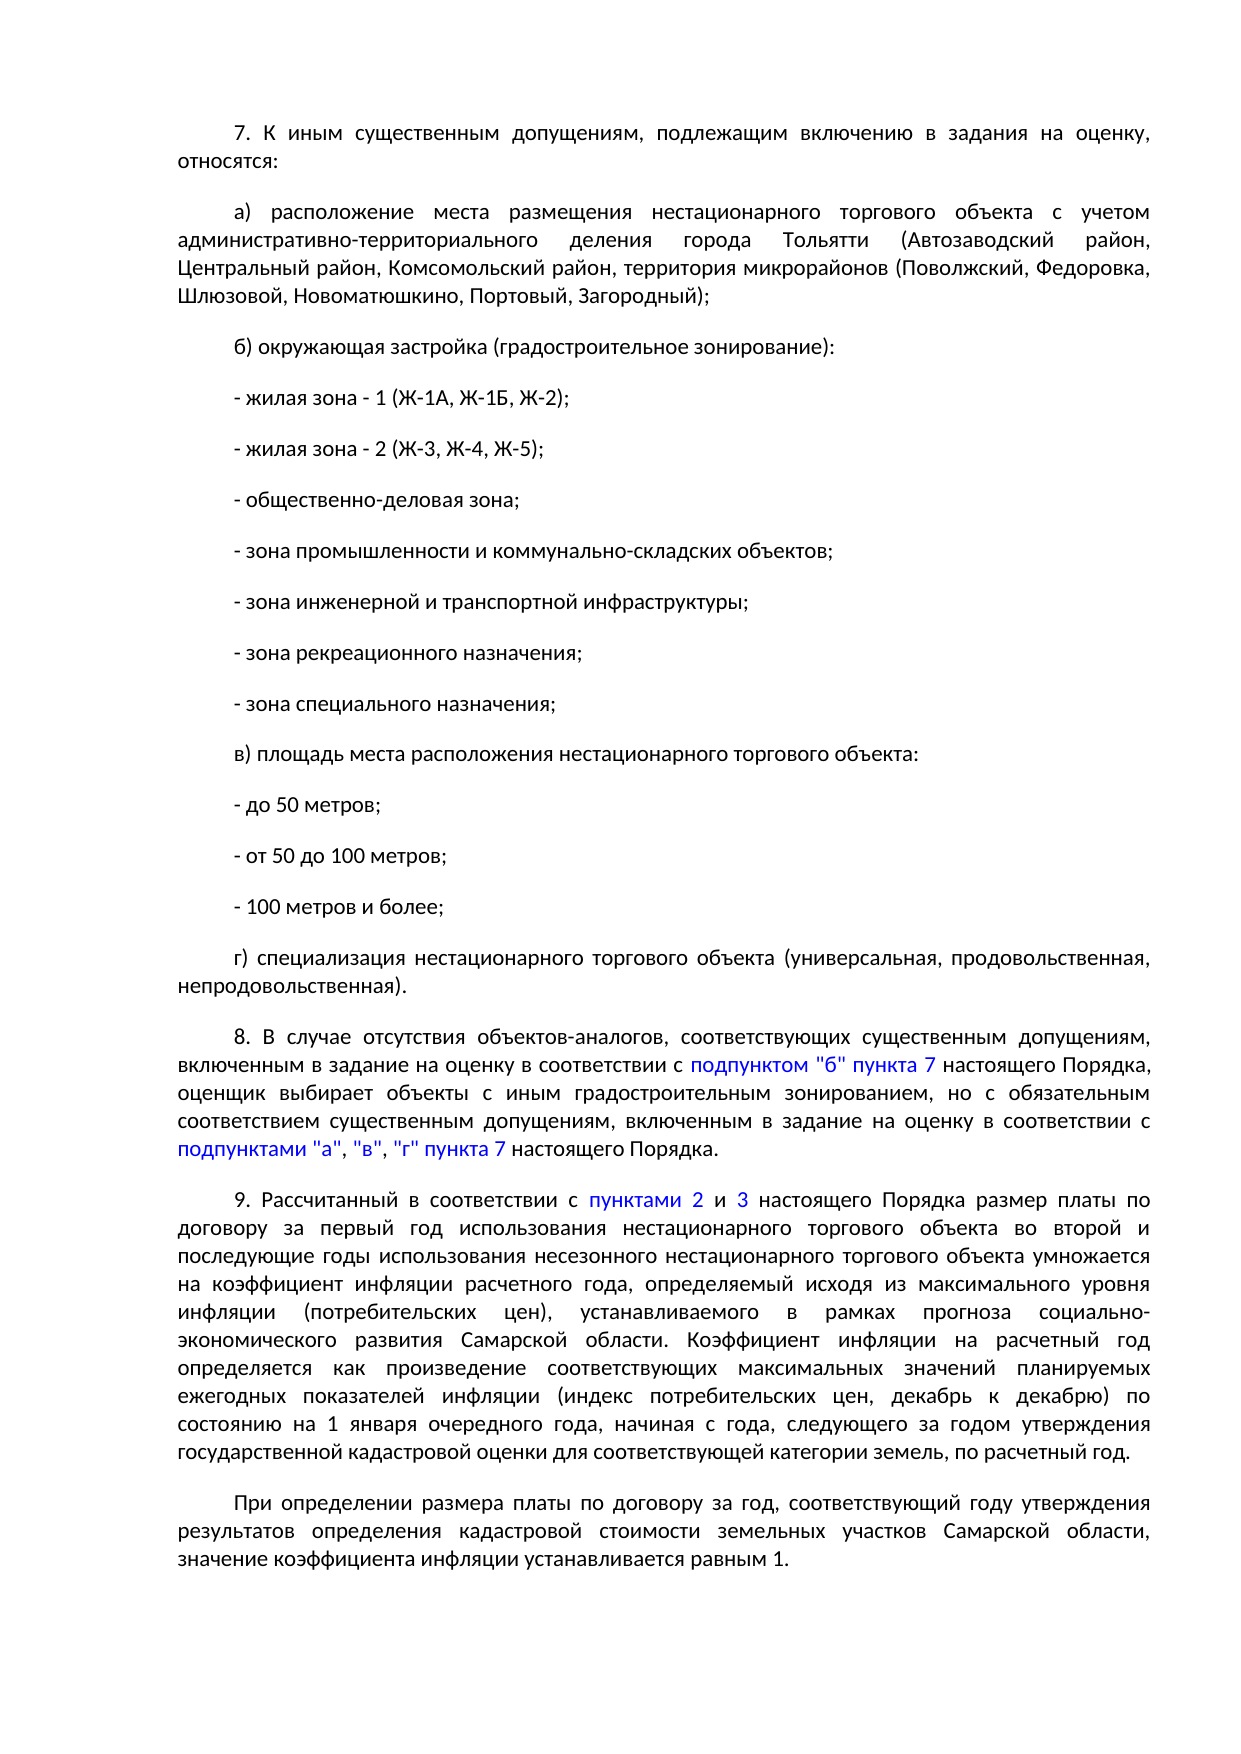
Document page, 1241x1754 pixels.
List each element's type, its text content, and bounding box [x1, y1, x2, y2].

text - жилая зона - 1 (Ж-1А, Ж-1Б, Ж-2); [177, 383, 1152, 411]
text - зона специального назначения; [177, 689, 1152, 717]
text 9. Рассчитанный в соответствии с пунктами 2 и 3 настоящего Порядка размер платы по договору за первый год использования нестационарного торгового объекта во второй и последующие годы использования несезонного нестационарного торгового объекта умножается на коэффициент инфляции расчетного года, определяемый исходя из максимального уровня инфляции (потребительских цен), устанавливаемого в рамках прогноза социально-экономического развития Самарской области. Коэффициент инфляции на расчетный год определяется как произведение соответствующих максимальных значений планируемых ежегодных показателей инфляции (индекс потребительских цен, декабрь к декабрю) по состоянию на 1 января очередного года, начиная с года, следующего за годом утверждения государственной кадастровой оценки для соответствующей категории земель, по расчетный год. [177, 1185, 1152, 1466]
text в) площадь места расположения нестационарного торгового объекта: [177, 739, 1152, 768]
text - 100 метров и более; [177, 892, 1152, 920]
text При определении размера платы по договору за год, соответствующий году утверждения результатов определения кадастровой стоимости земельных участков Самарской области, значение коэффициента инфляции устанавливается равным 1. [177, 1488, 1152, 1572]
text - общественно-деловая зона; [177, 485, 1152, 513]
text - от 50 до 100 метров; [177, 841, 1152, 869]
text - до 50 метров; [177, 791, 1152, 818]
text 7. К иным существенным допущениям, подлежащим включению в задания на оценку, относятся: [177, 118, 1152, 174]
text - зона рекреационного назначения; [177, 638, 1152, 666]
text а) расположение места размещения нестационарного торгового объекта с учетом административно-территориального деления города Тольятти (Автозаводский район, Центральный район, Комсомольский район, территория микрорайонов (Поволжский, Федоровка, Шлюзовой, Новоматюшкино, Портовый, Загородный); [177, 197, 1152, 309]
text 8. В случае отсутствия объектов-аналогов, соответствующих существенным допущениям, включенным в задание на оценку в соответствии с подпунктом "б" пункта 7 настоящего Порядка, оценщик выбирает объекты с иным градостроительным зонированием, но с обязательным соответствием существенным допущениям, включенным в задание на оценку в соответствии с подпунктами "а", "в", "г" пункта 7 настоящего Порядка. [177, 1022, 1152, 1162]
text - жилая зона - 2 (Ж-3, Ж-4, Ж-5); [177, 434, 1152, 462]
text б) окружающая застройка (градостроительное зонирование): [177, 332, 1152, 360]
text - зона промышленности и коммунально-складских объектов; [177, 536, 1152, 564]
text г) специализация нестационарного торгового объекта (универсальная, продовольственная, непродовольственная). [177, 943, 1152, 999]
text - зона инженерной и транспортной инфраструктуры; [177, 587, 1152, 615]
